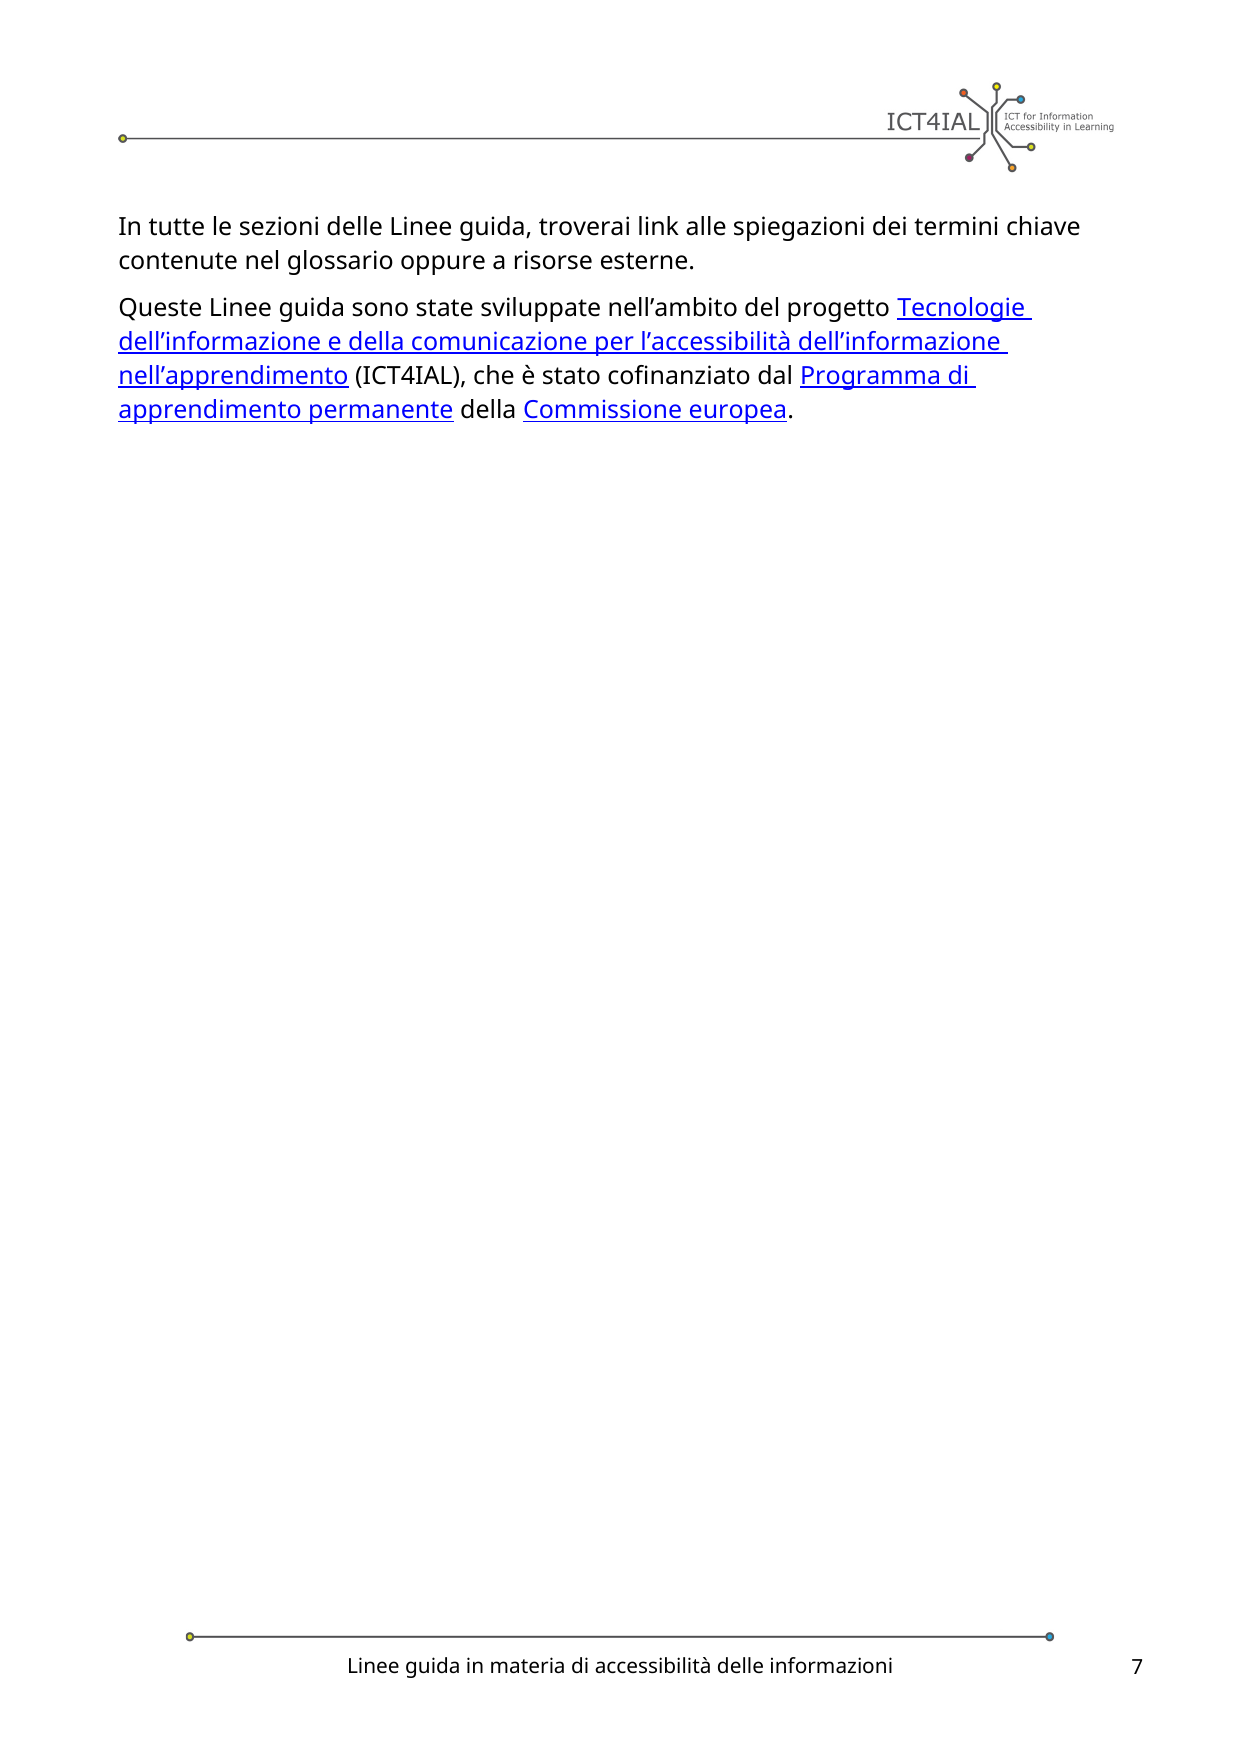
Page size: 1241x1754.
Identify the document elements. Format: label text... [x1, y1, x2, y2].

picture [118, 73, 1125, 181]
text Queste Linee guida sono state sviluppate nell’ambito del progetto Tecnologie dell’informazione e della comunicazione per l’accessibilità dell’informazione nell’apprendimento (ICT4IAL), che è stato cofinanziato dal Programma di apprendimento permanente della Commissione europea. [118, 289, 1122, 426]
text In tutte le sezioni delle Linee guida, troverai link alle spiegazioni dei termini chiave contenute nel glossario oppure a risorse esterne. [118, 209, 1122, 277]
picture [185, 1620, 1055, 1652]
